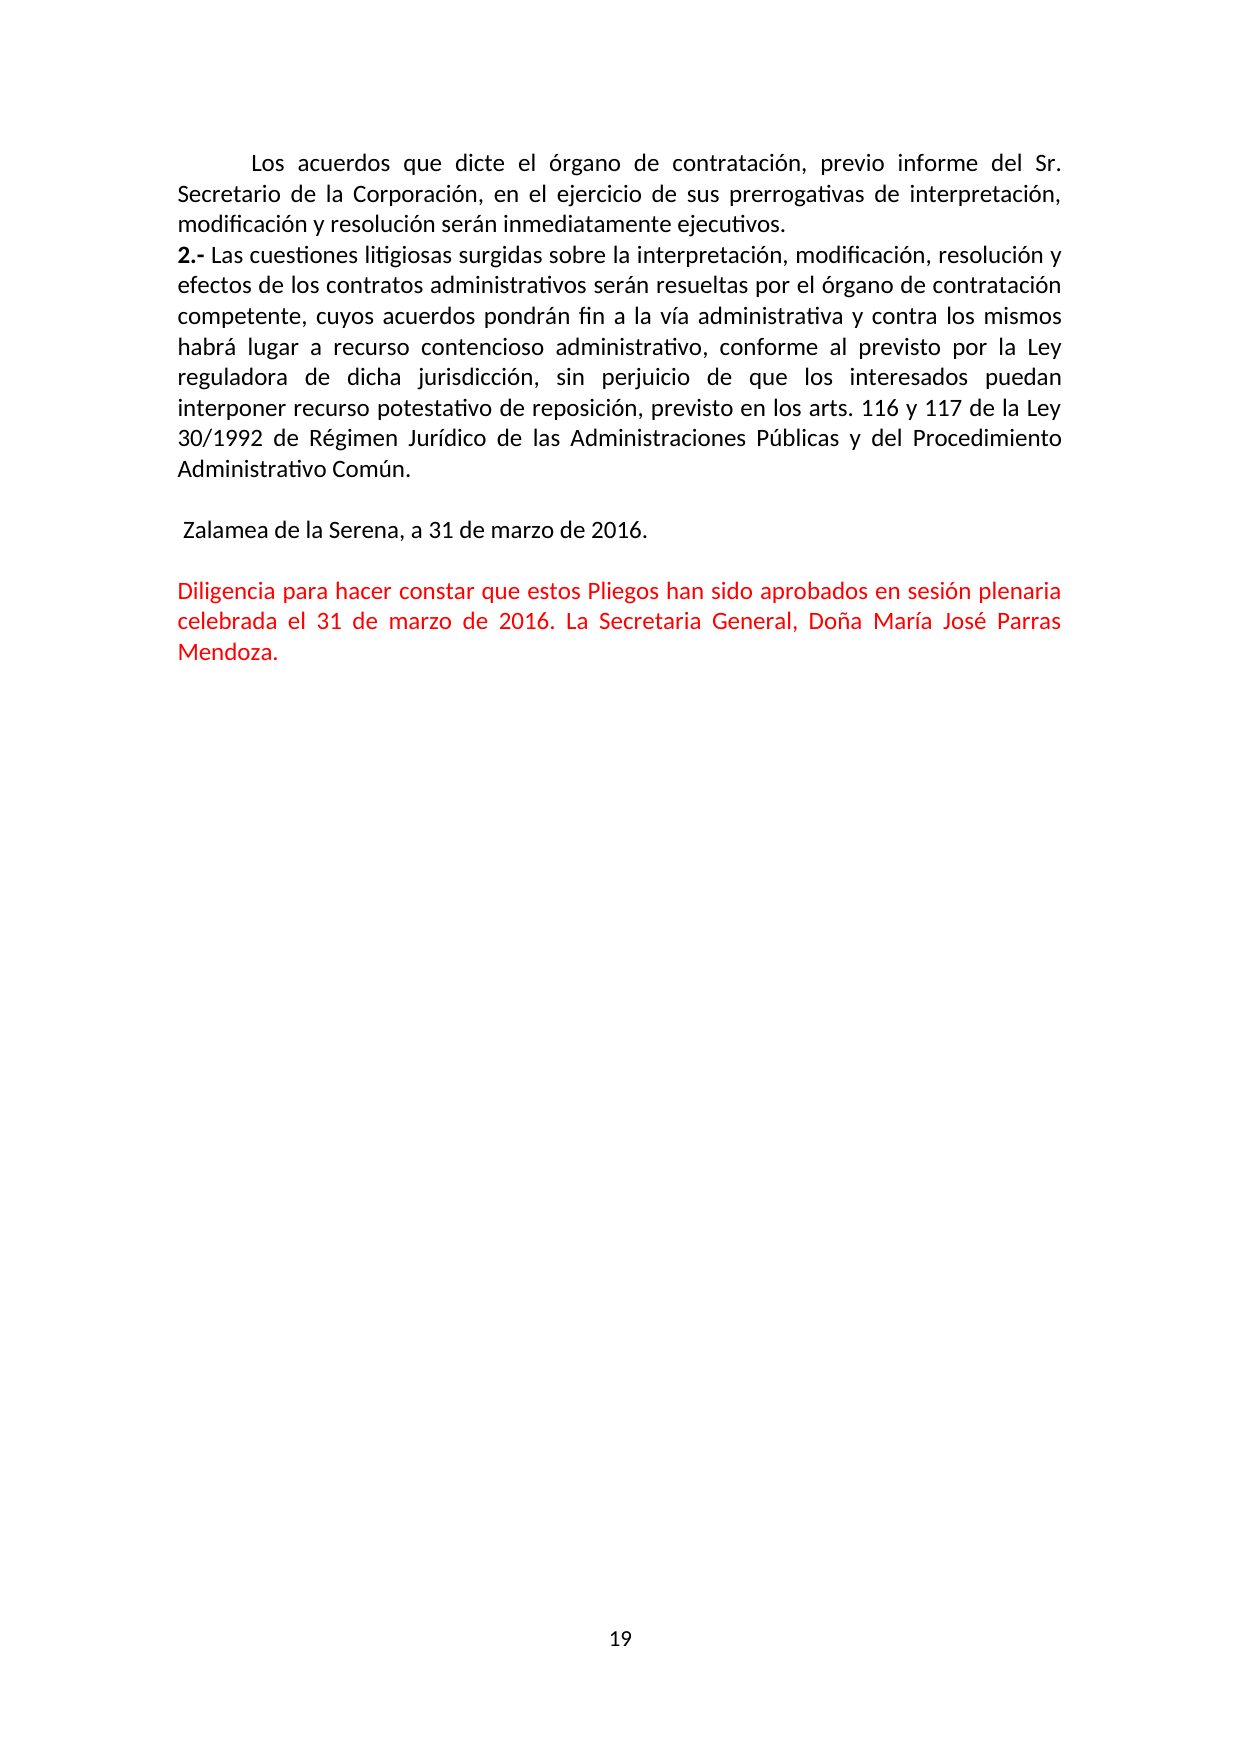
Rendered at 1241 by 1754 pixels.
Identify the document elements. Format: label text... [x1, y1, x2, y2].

text Zalamea de la Serena, a 31 de marzo de 2016. [177, 514, 1063, 544]
text Los acuerdos que dicte el órgano de contratación, previo informe del Sr. Secretario de la Corporación, en el ejercicio de sus prerrogativas de interpretación, modificación y resolución serán inmediatamente ejecutivos. [177, 148, 1063, 239]
text 2.- Las cuestiones litigiosas surgidas sobre la interpretación, modificación, resolución y efectos de los contratos administrativos serán resueltas por el órgano de contratación competente, cuyos acuerdos pondrán fin a la vía administrativa y contra los mismos habrá lugar a recurso contencioso administrativo, conforme al previsto por la Ley reguladora de dicha jurisdicción, sin perjuicio de que los interesados puedan interponer recurso potestativo de reposición, previsto en los arts. 116 y 117 de la Ley 30/1992 de Régimen Jurídico de las Administraciones Públicas y del Procedimiento Administrativo Común. [177, 239, 1063, 483]
text Diligencia para hacer constar que estos Pliegos han sido aprobados en sesión plenaria celebrada el 31 de marzo de 2016. La Secretaria General, Doña María José Parras Mendoza. [177, 575, 1063, 666]
